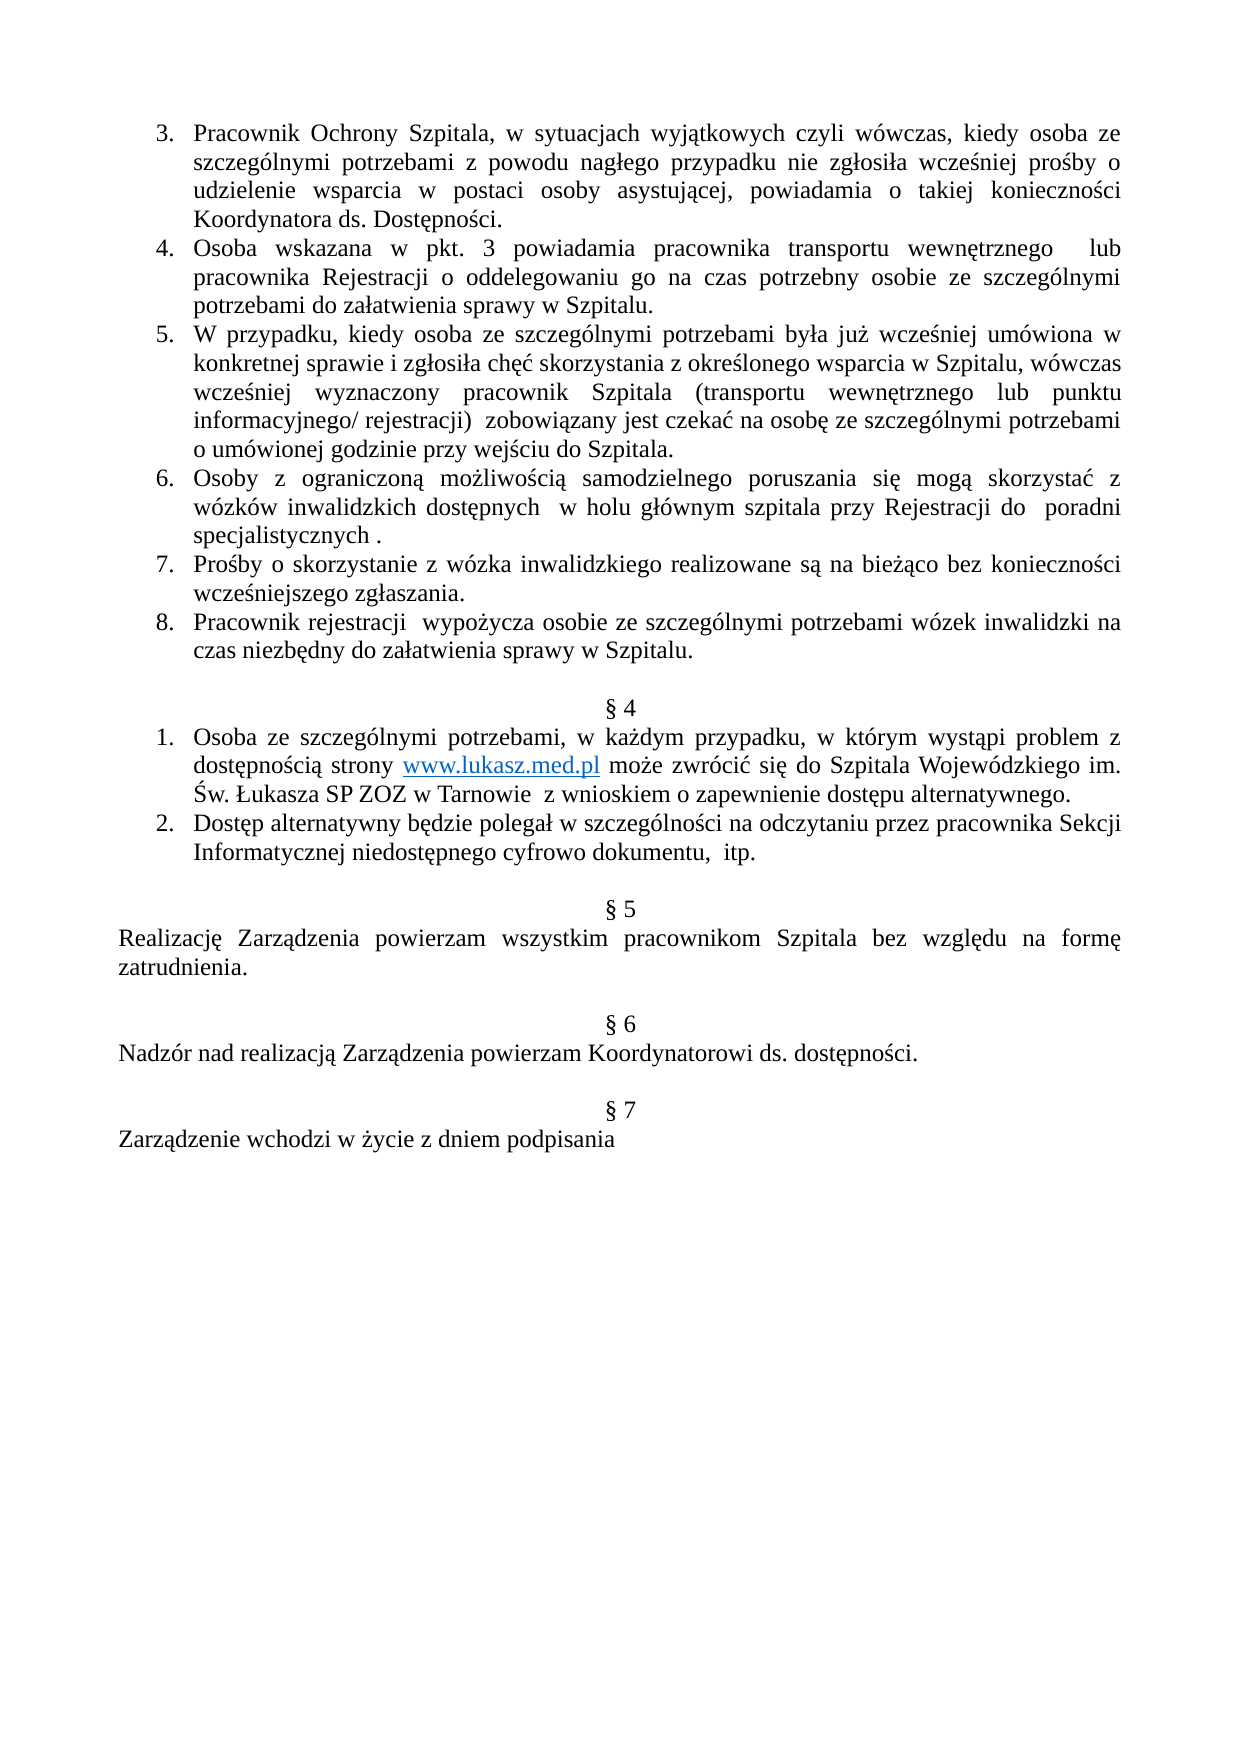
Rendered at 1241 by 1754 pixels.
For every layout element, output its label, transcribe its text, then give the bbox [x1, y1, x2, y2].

text Nadzór nad realizacją Zarządzenia powierzam Koordynatorowi ds. dostępności. [118, 1038, 1122, 1067]
list W przypadku, kiedy osoba ze szczególnymi potrzebami była już wcześniej umówiona w konkretnej sprawie i zgłosiła chęć skorzystania z określonego wsparcia w Szpitalu, wówczas wcześniej wyznaczony pracownik Szpitala (transportu wewnętrznego lub punktu informacyjnego/ rejestracji) zobowiązany jest czekać na osobę ze szczególnymi potrzebami o umówionej godzinie przy wejściu do Szpitala. [156, 319, 1122, 463]
list Pracownik rejestracji wypożycza osobie ze szczególnymi potrzebami wózek inwalidzki na czas niezbędny do załatwienia sprawy w Szpitalu. [156, 607, 1122, 664]
list Prośby o skorzystanie z wózka inwalidzkiego realizowane są na bieżąco bez konieczności wcześniejszego zgłaszania. [156, 549, 1122, 607]
text § 7 [118, 1096, 1122, 1124]
list Osoby z ograniczoną możliwością samodzielnego poruszania się mogą skorzystać z wózków inwalidzkich dostępnych w holu głównym szpitala przy Rejestracji do poradni specjalistycznych . [156, 463, 1122, 549]
text § 6 [118, 1009, 1122, 1038]
text § 4 [118, 693, 1122, 722]
list Osoba wskazana w pkt. 3 powiadamia pracownika transportu wewnętrznego lub pracownika Rejestracji o oddelegowaniu go na czas potrzebny osobie ze szczególnymi potrzebami do załatwienia sprawy w Szpitalu. [156, 233, 1122, 319]
text § 5 [118, 894, 1122, 923]
text Realizację Zarządzenia powierzam wszystkim pracownikom Szpitala bez względu na formę zatrudnienia. [118, 923, 1122, 981]
text Zarządzenie wchodzi w życie z dniem podpisania [118, 1124, 1122, 1153]
list Pracownik Ochrony Szpitala, w sytuacjach wyjątkowych czyli wówczas, kiedy osoba ze szczególnymi potrzebami z powodu nagłego przypadku nie zgłosiła wcześniej prośby o udzielenie wsparcia w postaci osoby asystującej, powiadamia o takiej konieczności Koordynatora ds. Dostępności. [156, 118, 1122, 233]
list Dostęp alternatywny będzie polegał w szczególności na odczytaniu przez pracownika Sekcji Informatycznej niedostępnego cyfrowo dokumentu, itp. [156, 808, 1122, 866]
list Osoba ze szczególnymi potrzebami, w każdym przypadku, w którym wystąpi problem z dostępnością strony www.lukasz.med.pl może zwrócić się do Szpitala Wojewódzkiego im. Św. Łukasza SP ZOZ w Tarnowie z wnioskiem o zapewnienie dostępu alternatywnego. [156, 722, 1122, 808]
